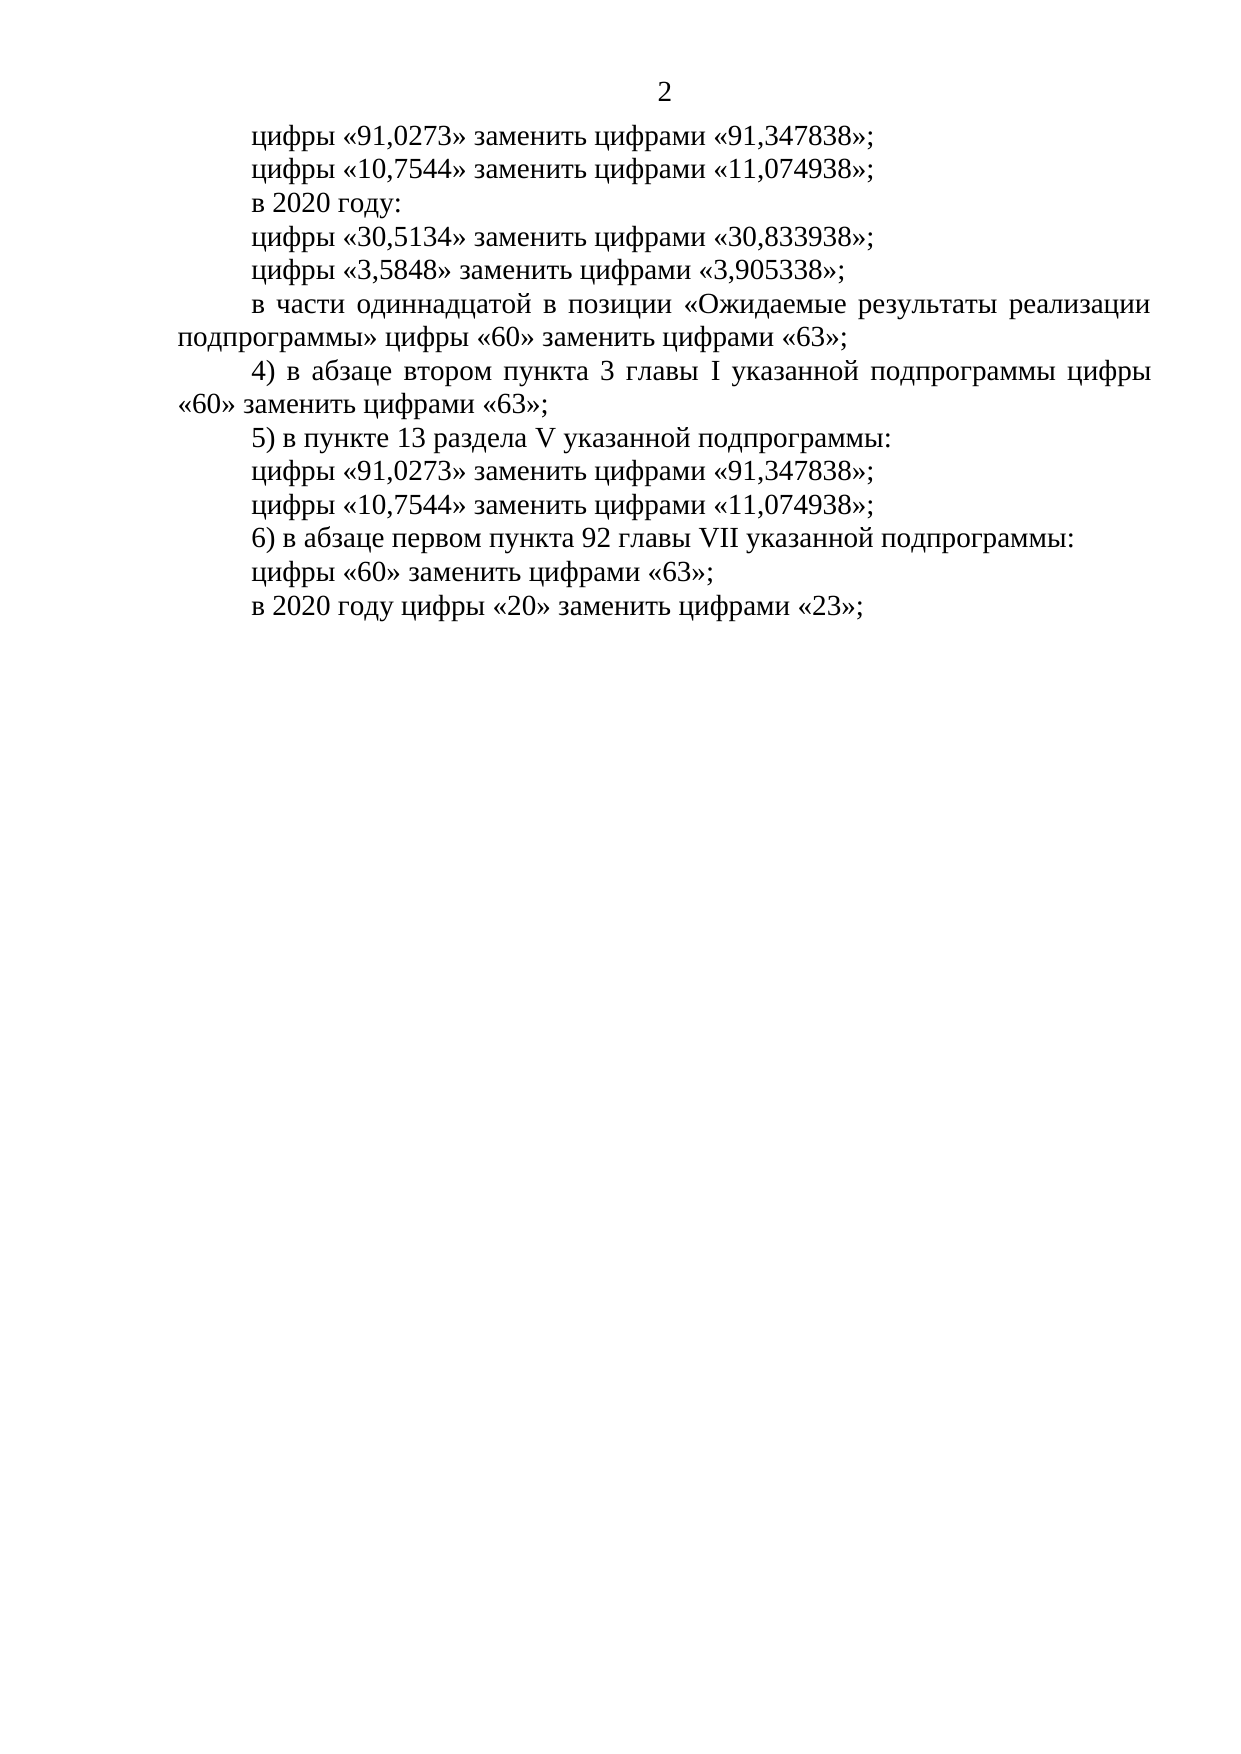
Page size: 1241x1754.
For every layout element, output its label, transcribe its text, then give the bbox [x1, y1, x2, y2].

text цифры «30,5134» заменить цифрами «30,833938»; [177, 219, 1152, 252]
text цифры «60» заменить цифрами «63»; [177, 554, 1152, 588]
text в 2020 году: [177, 185, 1152, 219]
text в 2020 году цифры «20» заменить цифрами «23»; [177, 588, 1152, 621]
text 6) в абзаце первом пункта 92 главы VII указанной подпрограммы: [177, 521, 1152, 554]
text цифры «91,0273» заменить цифрами «91,347838»; [177, 453, 1152, 487]
text в части одиннадцатой в позиции «Ожидаемые результаты реализации подпрограммы» цифры «60» заменить цифрами «63»; [177, 286, 1152, 353]
text цифры «10,7544» заменить цифрами «11,074938»; [177, 152, 1152, 185]
text 5) в пункте 13 раздела V указанной подпрограммы: [177, 420, 1152, 453]
text 4) в абзаце втором пункта 3 главы I указанной подпрограммы цифры «60» заменить цифрами «63»; [177, 353, 1152, 420]
text цифры «3,5848» заменить цифрами «3,905338»; [177, 252, 1152, 286]
text цифры «10,7544» заменить цифрами «11,074938»; [177, 487, 1152, 521]
text цифры «91,0273» заменить цифрами «91,347838»; [177, 118, 1152, 152]
